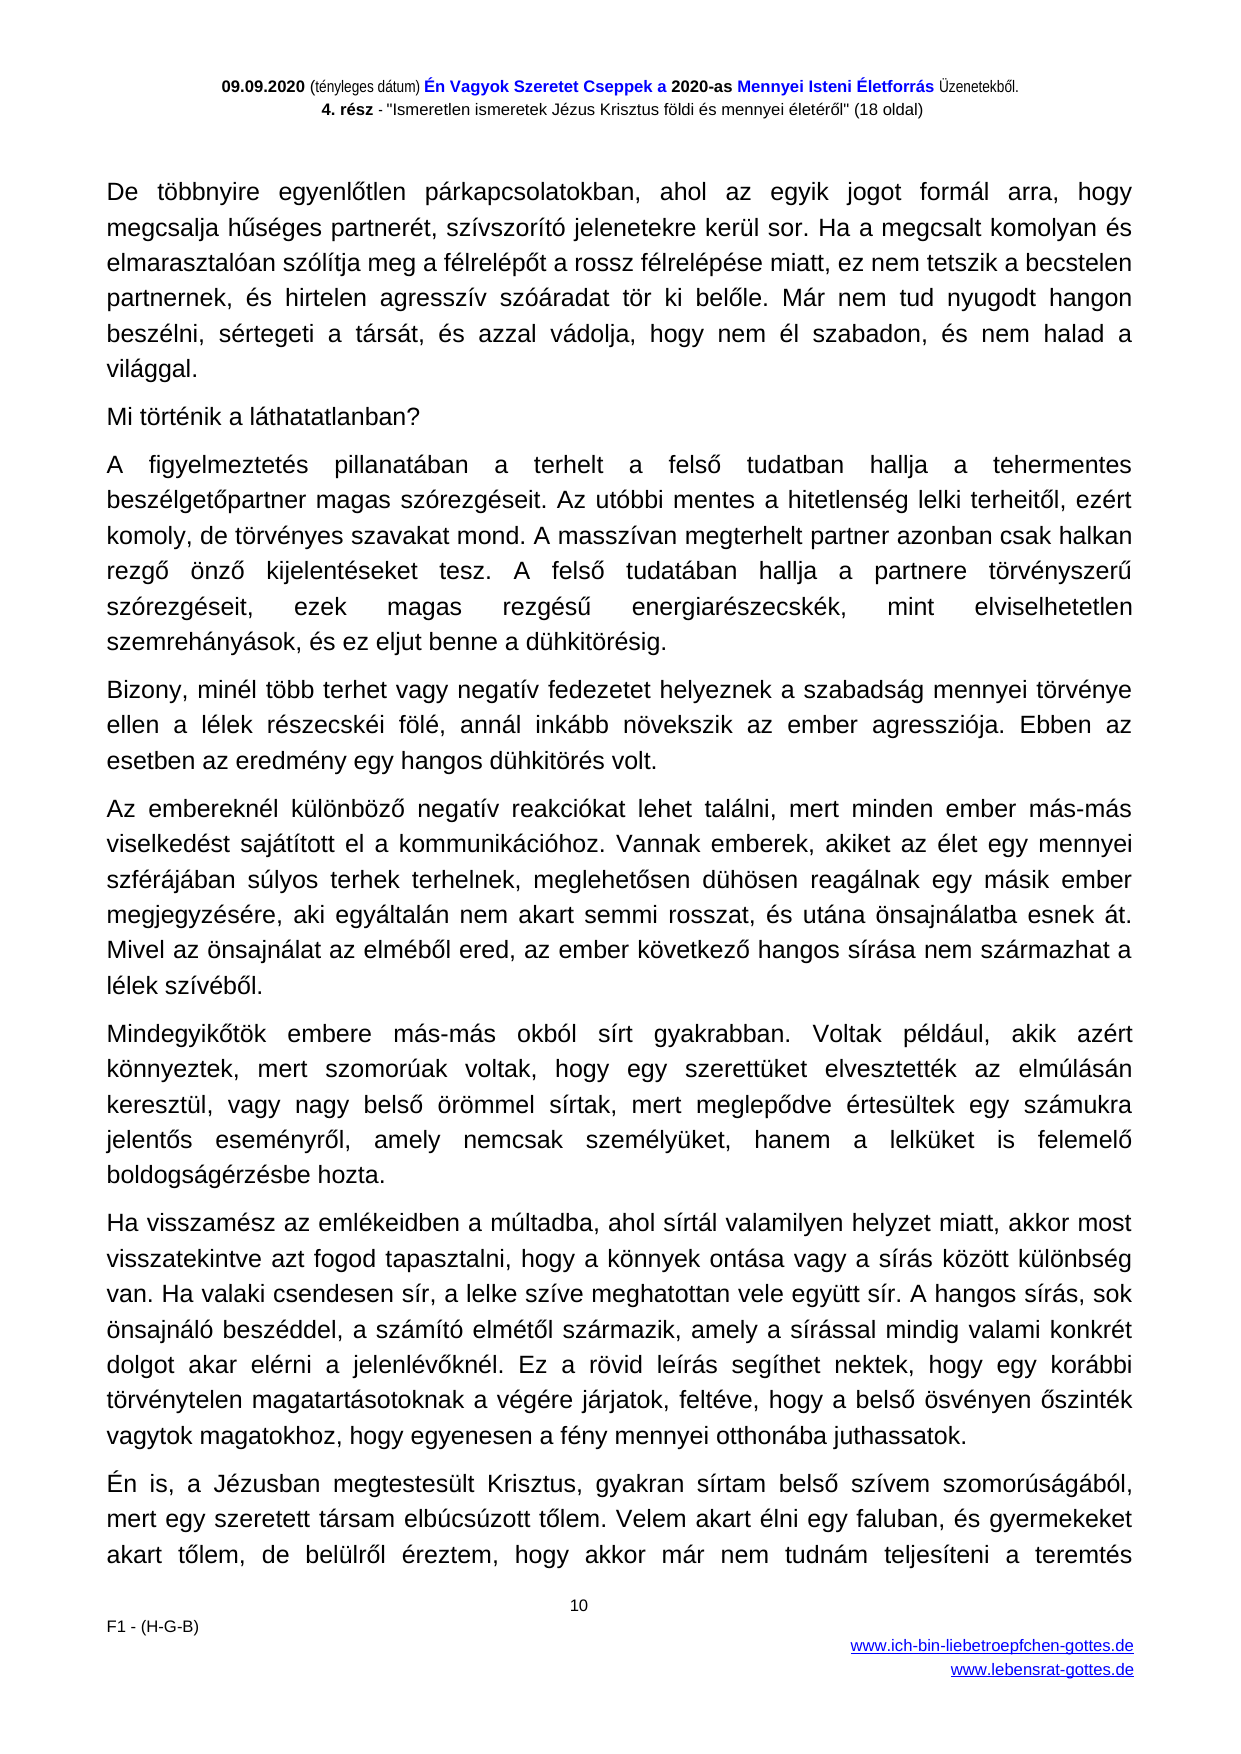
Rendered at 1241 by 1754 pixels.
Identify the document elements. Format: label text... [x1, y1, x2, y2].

text Ha visszamész az emlékeidben a múltadba, ahol sírtál valamilyen helyzet miatt, akkor most visszatekintve azt fogod tapasztalni, hogy a könnyek ontása vagy a sírás között különbség van. Ha valaki csendesen sír, a lelke szíve meghatottan vele együtt sír. A hangos sírás, sok önsajnáló beszéddel, a számító elmétől származik, amely a sírással mindig valami konkrét dolgot akar elérni a jelenlévőknél. Ez a rövid leírás segíthet nektek, hogy egy korábbi törvénytelen magatartásotoknak a végére járjatok, feltéve, hogy a belső ösvényen őszinték vagytok magatokhoz, hogy egyenesen a fény mennyei otthonába juthassatok. [106, 1203, 1134, 1451]
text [106, 1464, 1134, 1570]
text De többnyire egyenlőtlen párkapcsolatokban, ahol az egyik jogot formál arra, hogy megcsalja hűséges partnerét, szívszorító jelenetekre kerül sor. Ha a megcsalt komolyan és elmarasztalóan szólítja meg a félrelépőt a rossz félrelépése miatt, ez nem tetszik a becstelen partnernek, és hirtelen agresszív szóáradat tör ki belőle. Már nem tud nyugodt hangon beszélni, sértegeti a társát, és azzal vádolja, hogy nem él szabadon, és nem halad a világgal. [106, 172, 1134, 385]
text Mindegyikőtök embere más-más okból sírt gyakrabban. Voltak például, akik azért könnyeztek, mert szomorúak voltak, hogy egy szerettüket elvesztették az elmúlásán keresztül, vagy nagy belső örömmel sírtak, mert meglepődve értesültek egy számukra jelentős eseményről, amely nemcsak személyüket, hanem a lelküket is felemelő boldogságérzésbe hozta. [106, 1014, 1134, 1191]
text Mi történik a láthatatlanban? [106, 397, 1134, 433]
text A figyelmeztetés pillanatában a terhelt a felső tudatban hallja a tehermentes beszélgetőpartner magas szórezgéseit. Az utóbbi mentes a hitetlenség lelki terheitől, ezért komoly, de törvényes szavakat mond. A masszívan megterhelt partner azonban csak halkan rezgő önző kijelentéseket tesz. A felső tudatában hallja a partnere törvényszerű szórezgéseit, ezek magas rezgésű energiarészecskék, mint elviselhetetlen szemrehányások, és ez eljut benne a dühkitörésig. [106, 445, 1134, 658]
text Bizony, minél több terhet vagy negatív fedezetet helyeznek a szabadság mennyei törvénye ellen a lélek részecskéi fölé, annál inkább növekszik az ember agressziója. Ebben az esetben az eredmény egy hangos dühkitörés volt. [106, 670, 1134, 776]
text Az embereknél különböző negatív reakciókat lehet találni, mert minden ember más-más viselkedést sajátított el a kommunikációhoz. Vannak emberek, akiket az élet egy mennyei szférájában súlyos terhek terhelnek, meglehetősen dühösen reagálnak egy másik ember megjegyzésére, aki egyáltalán nem akart semmi rosszat, és utána önsajnálatba esnek át. Mivel az önsajnálat az elméből ered, az ember következő hangos sírása nem származhat a lélek szívéből. [106, 789, 1134, 1001]
